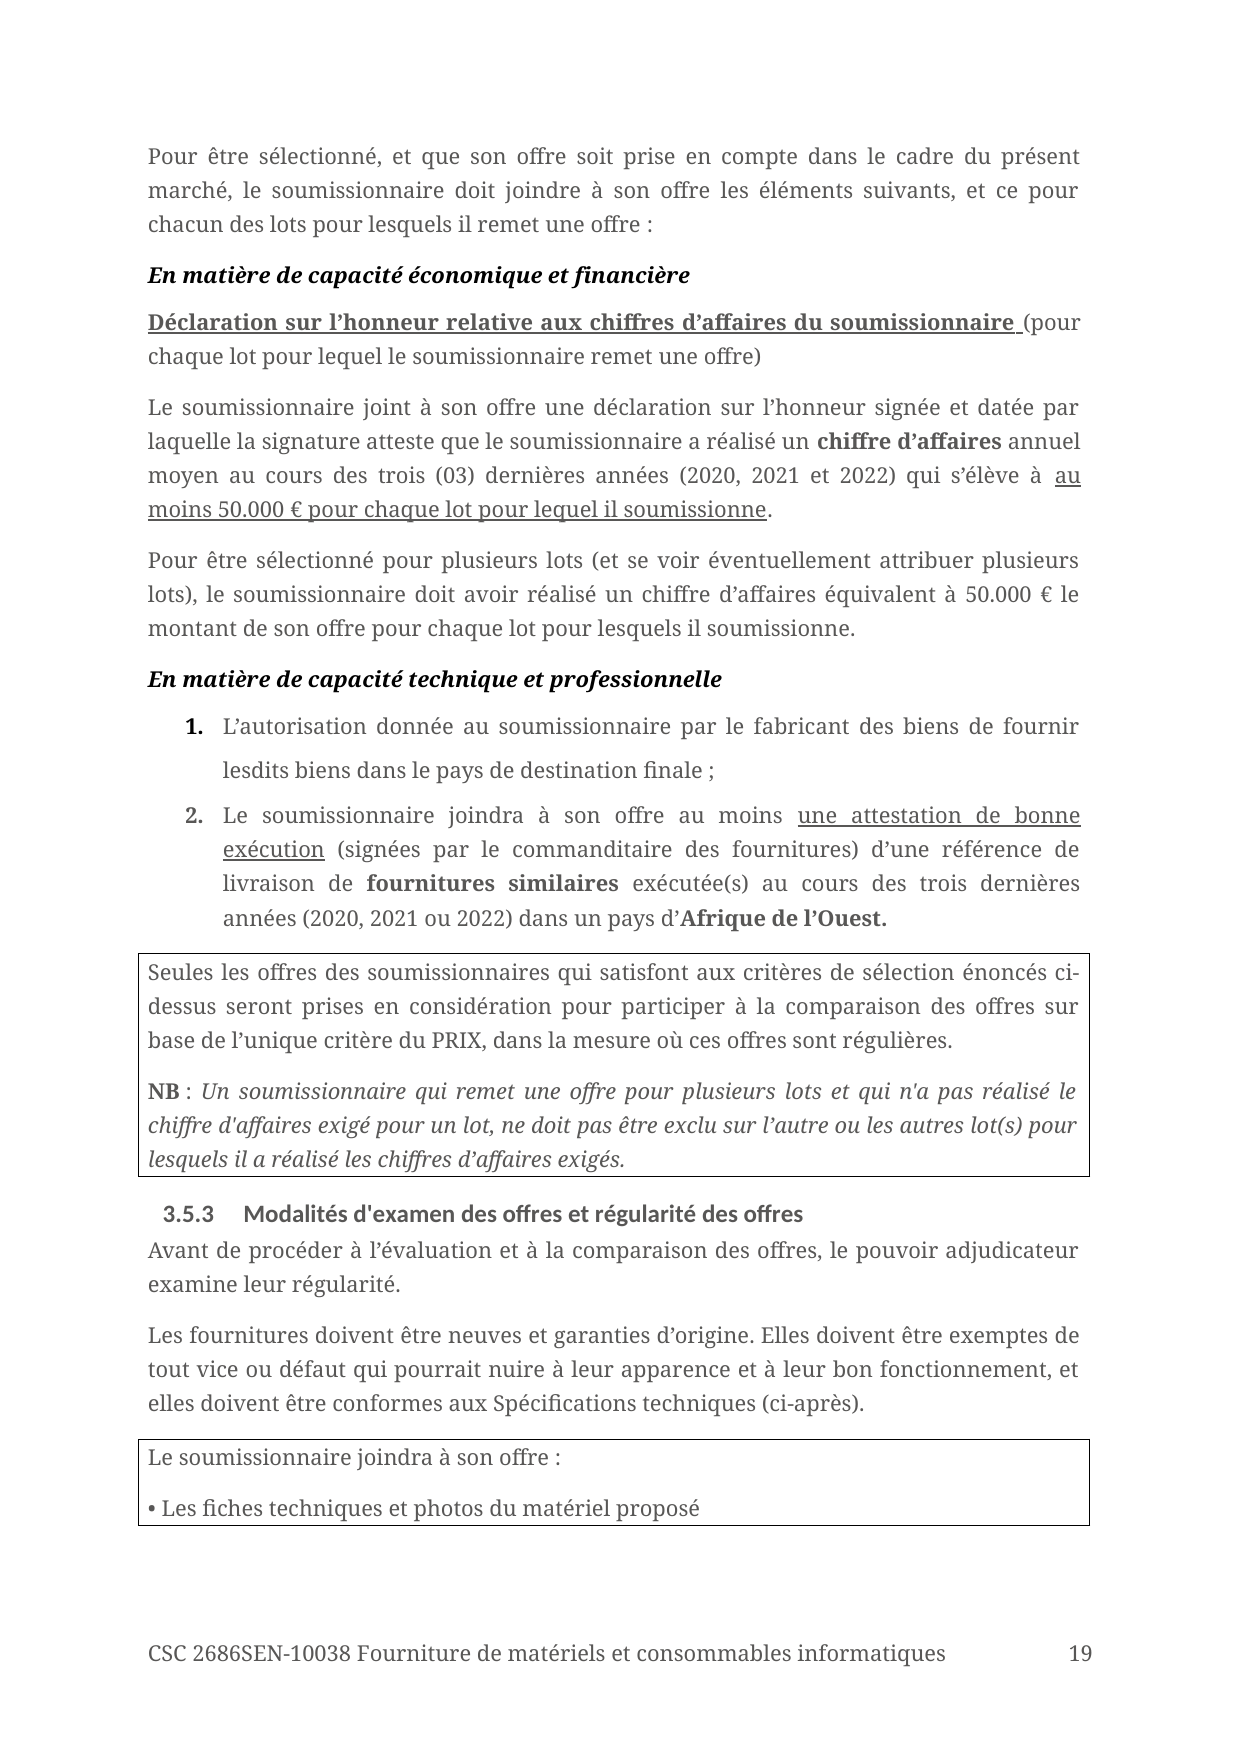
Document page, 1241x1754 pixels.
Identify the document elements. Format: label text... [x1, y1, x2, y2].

subtitle Modalités d'examen des offres et régularité des offres [162, 1198, 1081, 1228]
text En matière de capacité économique et financière [148, 260, 812, 290]
text Seules les offres des soumissionnaires qui satisfont aux critères de sélection énoncés ci-dessus seront prises en considération pour participer à la comparaison des offres sur base de l’unique critère du PRIX, dans la mesure où ces offres sont régulières. [139, 954, 1089, 1054]
text Les fournitures doivent être neuves et garanties d’origine. Elles doivent être exemptes de tout vice ou défaut qui pourrait nuire à leur apparence et à leur bon fonctionnement, et elles doivent être conformes aux Spécifications techniques (ci-après). [148, 1320, 1081, 1418]
text En matière de capacité technique et professionnelle [148, 664, 797, 694]
text • Les fiches techniques et photos du matériel proposé [139, 1490, 1089, 1525]
text Le soumissionnaire joint à son offre une déclaration sur l’honneur signée et datée par laquelle la signature atteste que le soumissionnaire a réalisé un chiffre d’affaires annuel moyen au cours des trois (03) dernières années (2020, 2021 et 2022) qui s’élève à au moins 50.000 € pour chaque lot pour lequel il soumissionne. [148, 392, 1081, 524]
text Avant de procéder à l’évaluation et à la comparaison des offres, le pouvoir adjudicateur examine leur régularité. [148, 1235, 1081, 1299]
text NB : Un soumissionnaire qui remet une offre pour plusieurs lots et qui n'a pas réalisé le chiffre d'affaires exigé pour un lot, ne doit pas être exclu sur l’autre ou les autres lot(s) pour lesquels il a réalisé les chiffres d’affaires exigés. [139, 1072, 1089, 1176]
text Pour être sélectionné, et que son offre soit prise en compte dans le cadre du présent marché, le soumissionnaire doit joindre à son offre les éléments suivants, et ce pour chacun des lots pour lesquels il remet une offre : [148, 141, 1081, 239]
text Pour être sélectionné pour plusieurs lots (et se voir éventuellement attribuer plusieurs lots), le soumissionnaire doit avoir réalisé un chiffre d’affaires équivalent à 50.000 € le montant de son offre pour chaque lot pour lesquels il soumissionne. [148, 545, 1081, 643]
text Le soumissionnaire joindra à son offre : [139, 1440, 1089, 1472]
list Le soumissionnaire joindra à son offre au moins une attestation de bonne exécution (signées par le commanditaire des fournitures) d’une référence de livraison de fournitures similaires exécutée(s) au cours des trois dernières années (2020, 2021 ou 2022) dans un pays d’Afrique de l’Ouest. [185, 800, 1081, 932]
text Déclaration sur l’honneur relative aux chiffres d’affaires du soumissionnaire (pour chaque lot pour lequel le soumissionnaire remet une offre) [148, 307, 1081, 371]
list L’autorisation donnée au soumissionnaire par le fabricant des biens de fournir lesdits biens dans le pays de destination finale ; [185, 711, 1081, 785]
